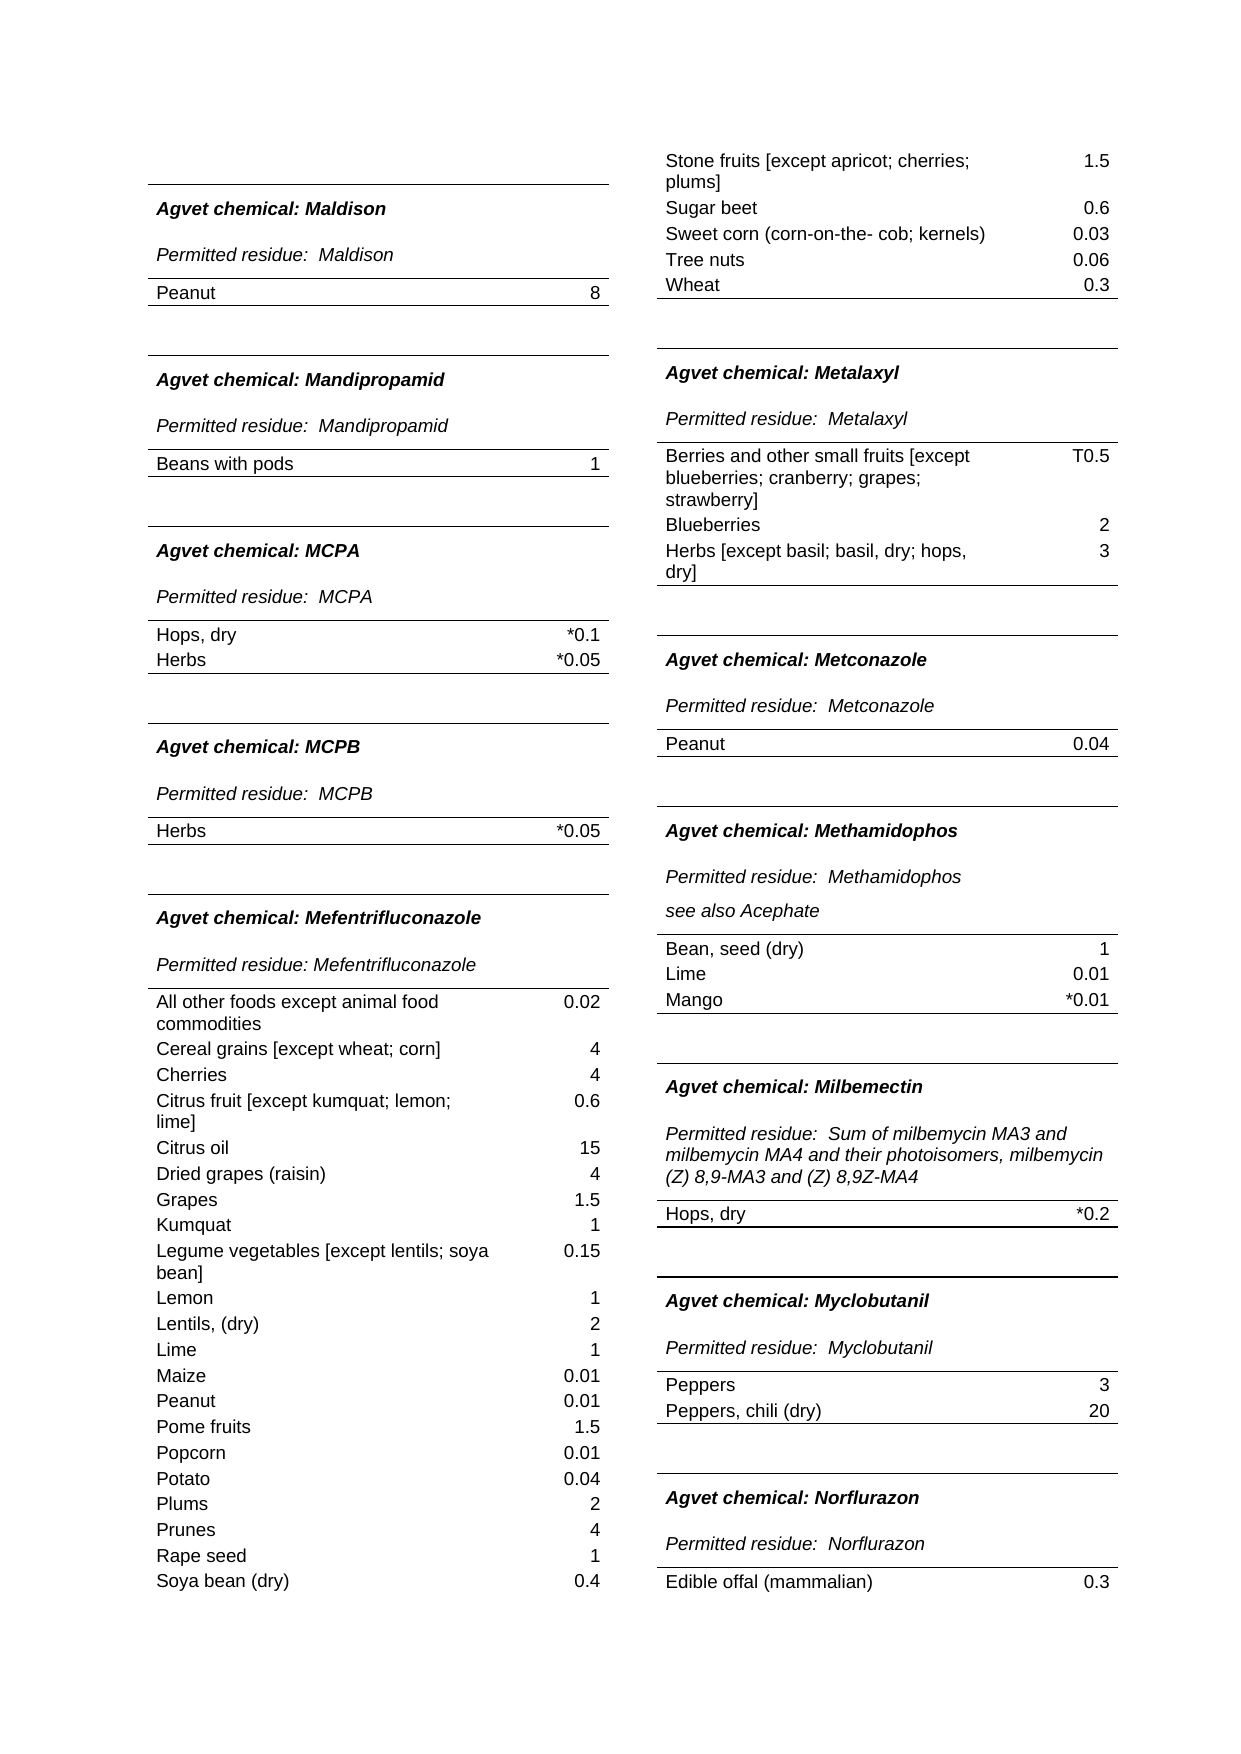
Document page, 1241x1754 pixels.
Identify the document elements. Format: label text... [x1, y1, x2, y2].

table_cell 3 [1011, 538, 1118, 585]
table_cell 0.03 [1011, 221, 1118, 246]
table_cell Permitted residue: Myclobutanil [657, 1324, 1118, 1371]
table_cell Permitted residue: MCPB [148, 770, 608, 817]
table_cell Citrus oil [148, 1135, 502, 1161]
table_cell 1 [1011, 935, 1118, 961]
table_cell *0.01 [1011, 987, 1118, 1012]
table_cell Peppers [657, 1372, 1011, 1397]
table_cell *0.1 [502, 621, 608, 647]
table_cell Hops, dry [657, 1201, 1011, 1226]
table_cell Herbs [148, 647, 502, 673]
table_cell 1 [502, 450, 608, 476]
table_cell Berries and other small fruits [except blueberries; cranberry; grapes; strawberry] [657, 443, 1011, 512]
table_header Agvet chemical: Maldison [148, 185, 608, 232]
table_cell Soya bean (dry) [148, 1568, 502, 1594]
table_cell 1 [502, 1337, 608, 1362]
table_cell 2 [1011, 512, 1118, 538]
table_cell 4 [502, 1036, 608, 1062]
table_cell Permitted residue: Mefentrifluconazole [148, 941, 608, 988]
table_cell 0.01 [502, 1388, 608, 1414]
table_cell 0.01 [502, 1362, 608, 1388]
table_cell Rape seed [148, 1543, 502, 1568]
table_cell 0.6 [1011, 195, 1118, 221]
table_header Agvet chemical: MCPA [148, 527, 608, 574]
table_cell 0.02 [502, 989, 608, 1036]
table_cell Permitted residue: Sum of milbemycin MA3 and milbemycin MA4 and their photoisomers, milbemycin (Z) 8,9-MA3 and (Z) 8,9Z-MA4 [657, 1110, 1118, 1200]
table_cell Stone fruits [except apricot; cherries; plums] [657, 148, 1011, 195]
table_cell Lemon [148, 1285, 502, 1311]
table_cell 1.5 [502, 1414, 608, 1439]
table_cell Legume vegetables [except lentils; soya bean] [148, 1238, 502, 1285]
table_cell Sweet corn (corn-on-the- cob; kernels) [657, 221, 1011, 246]
table_cell Wheat [657, 272, 1011, 298]
table_header Agvet chemical: Mefentrifluconazole [148, 895, 608, 941]
table_cell 8 [502, 279, 608, 305]
table_cell 4 [502, 1161, 608, 1186]
table_cell Bean, seed (dry) [657, 935, 1011, 961]
table_cell *0.05 [502, 818, 608, 844]
table_header Agvet chemical: Metalaxyl [657, 349, 1118, 396]
table_cell Edible offal (mammalian) [657, 1568, 1011, 1594]
table_header Agvet chemical: Methamidophos [657, 807, 1118, 853]
table_cell Potato [148, 1465, 502, 1491]
table_cell Cherries [148, 1062, 502, 1088]
table_cell 20 [1011, 1398, 1118, 1423]
table_cell Citrus fruit [except kumquat; lemon; lime] [148, 1088, 502, 1135]
table_cell 2 [502, 1491, 608, 1517]
table_header Agvet chemical: Mandipropamid [148, 356, 608, 403]
table_cell 4 [502, 1062, 608, 1088]
table_cell 3 [1011, 1372, 1118, 1397]
table_cell Plums [148, 1491, 502, 1517]
table_cell Kumquat [148, 1212, 502, 1238]
table_cell Permitted residue: Norflurazon [657, 1521, 1118, 1567]
table_cell *0.2 [1011, 1201, 1118, 1226]
table_cell 0.6 [502, 1088, 608, 1135]
table_header Agvet chemical: Norflurazon [657, 1474, 1118, 1521]
table_cell 1 [502, 1543, 608, 1568]
table_cell Lime [657, 961, 1011, 987]
table_cell 0.04 [502, 1465, 608, 1491]
table_cell 0.01 [502, 1440, 608, 1465]
table_cell Beans with pods [148, 450, 502, 476]
table_cell Mango [657, 987, 1011, 1012]
table_cell Herbs [except basil; basil, dry; hops, dry] [657, 538, 1011, 585]
table_cell T0.5 [1011, 443, 1118, 512]
table_cell Permitted residue: Maldison [148, 232, 608, 278]
table_cell 0.3 [1011, 1568, 1118, 1594]
table_cell 1.5 [1011, 148, 1118, 195]
table_cell Peanut [148, 279, 502, 305]
table_cell Tree nuts [657, 246, 1011, 272]
table_cell 15 [502, 1135, 608, 1161]
table_cell *0.05 [502, 647, 608, 673]
table_cell Grapes [148, 1186, 502, 1212]
table_cell Blueberries [657, 512, 1011, 538]
table_cell Peppers, chili (dry) [657, 1398, 1011, 1423]
table_cell Lentils, (dry) [148, 1311, 502, 1337]
table_cell 4 [502, 1517, 608, 1542]
table_cell 1 [502, 1285, 608, 1311]
table_cell 2 [502, 1311, 608, 1337]
table_cell 0.06 [1011, 246, 1118, 272]
table_cell Maize [148, 1362, 502, 1388]
table_header Agvet chemical: MCPB [148, 724, 608, 770]
table_cell Permitted residue: Mandipropamid [148, 403, 608, 449]
table_cell Herbs [148, 818, 502, 844]
table_cell Sugar beet [657, 195, 1011, 221]
table_cell 0.4 [502, 1568, 608, 1594]
table_cell Peanut [657, 730, 1011, 756]
table_cell Permitted residue: Metconazole [657, 683, 1118, 729]
table_cell Permitted residue: Metalaxyl [657, 396, 1118, 442]
table_cell Pome fruits [148, 1414, 502, 1439]
table_cell Peanut [148, 1388, 502, 1414]
table_cell Hops, dry [148, 621, 502, 647]
table_cell Popcorn [148, 1440, 502, 1465]
table_cell 1.5 [502, 1186, 608, 1212]
table_header Agvet chemical: Metconazole [657, 636, 1118, 683]
table_cell 0.01 [1011, 961, 1118, 987]
table_cell 0.15 [502, 1238, 608, 1285]
table_cell 0.04 [1011, 730, 1118, 756]
table_cell Permitted residue: MCPA [148, 574, 608, 620]
table_cell Cereal grains [except wheat; corn] [148, 1036, 502, 1062]
table_cell Lime [148, 1337, 502, 1362]
table_cell Prunes [148, 1517, 502, 1542]
table_cell Permitted residue: Methamidophos see also Acephate [657, 854, 1118, 934]
table_cell 0.3 [1011, 272, 1118, 298]
table_header Agvet chemical: Myclobutanil [657, 1278, 1118, 1324]
table_header Agvet chemical: Milbemectin [657, 1064, 1118, 1110]
table_cell All other foods except animal food commodities [148, 989, 502, 1036]
table_cell 1 [502, 1212, 608, 1238]
table_cell Dried grapes (raisin) [148, 1161, 502, 1186]
